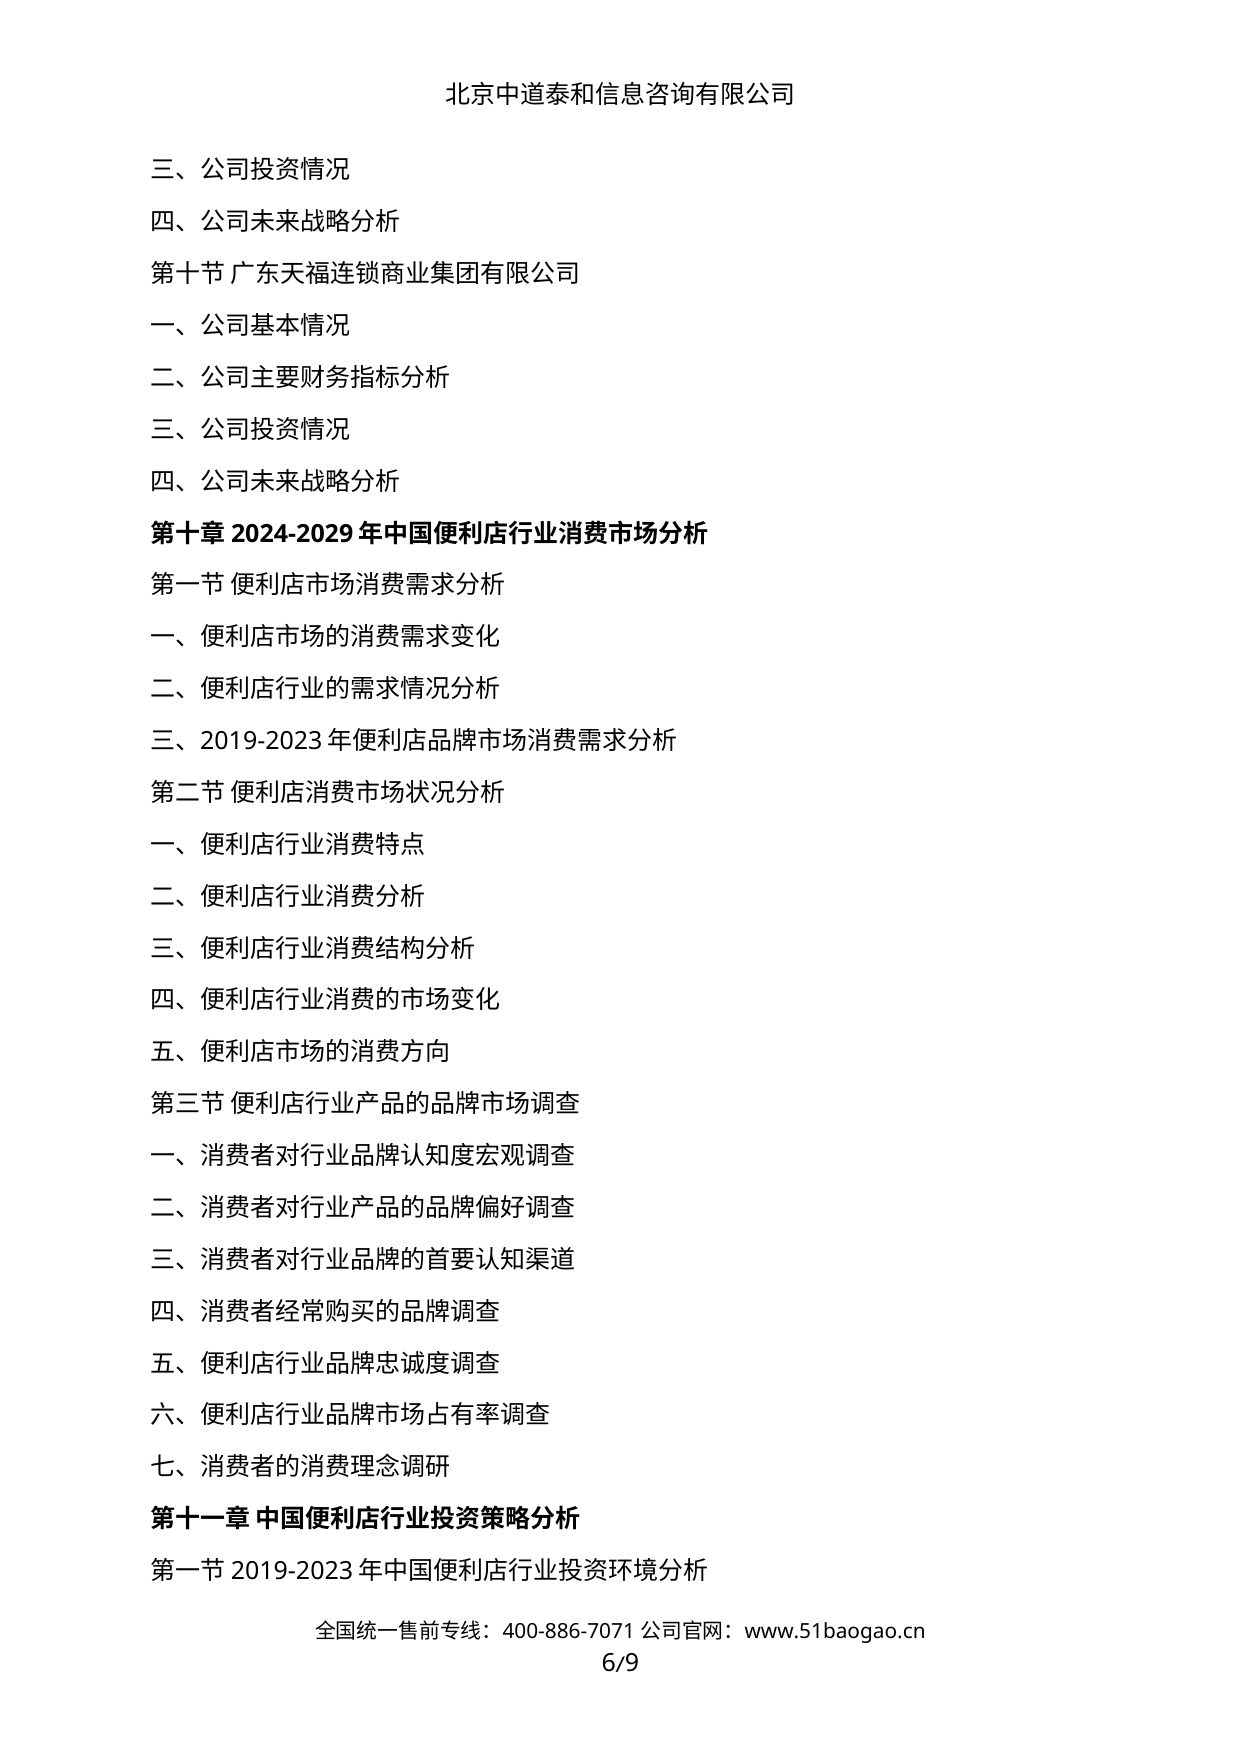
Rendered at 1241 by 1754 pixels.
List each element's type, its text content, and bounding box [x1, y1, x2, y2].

text 二、便利店行业的需求情况分析 [150, 669, 1090, 705]
text 第一节 2019-2023年中国便利店行业投资环境分析 [150, 1551, 1090, 1587]
text 三、消费者对行业品牌的首要认知渠道 [150, 1239, 1090, 1276]
text 第三节 便利店行业产品的品牌市场调查 [150, 1084, 1090, 1120]
text 七、消费者的消费理念调研 [150, 1447, 1090, 1483]
text 二、便利店行业消费分析 [150, 876, 1090, 912]
text 四、公司未来战略分析 [150, 461, 1090, 497]
text 五、便利店行业品牌忠诚度调查 [150, 1343, 1090, 1379]
text 四、便利店行业消费的市场变化 [150, 980, 1090, 1016]
text 二、公司主要财务指标分析 [150, 357, 1090, 394]
text 三、便利店行业消费结构分析 [150, 928, 1090, 964]
text 三、公司投资情况 [150, 409, 1090, 446]
text 六、便利店行业品牌市场占有率调查 [150, 1395, 1090, 1431]
text 一、便利店市场的消费需求变化 [150, 617, 1090, 653]
text 二、消费者对行业产品的品牌偏好调查 [150, 1187, 1090, 1224]
text 第一节 便利店市场消费需求分析 [150, 565, 1090, 601]
text 五、便利店市场的消费方向 [150, 1032, 1090, 1068]
text 第二节 便利店消费市场状况分析 [150, 772, 1090, 809]
text 一、便利店行业消费特点 [150, 824, 1090, 861]
text 三、2019-2023年便利店品牌市场消费需求分析 [150, 721, 1090, 757]
text 第十章 2024-2029年中国便利店行业消费市场分析 [150, 513, 1090, 549]
text 第十节 广东天福连锁商业集团有限公司 [150, 254, 1090, 290]
text 四、公司未来战略分析 [150, 202, 1090, 238]
text 一、公司基本情况 [150, 306, 1090, 342]
text 第十一章 中国便利店行业投资策略分析 [150, 1499, 1090, 1535]
text 三、公司投资情况 [150, 150, 1090, 186]
text 一、消费者对行业品牌认知度宏观调查 [150, 1136, 1090, 1172]
text 四、消费者经常购买的品牌调查 [150, 1291, 1090, 1327]
